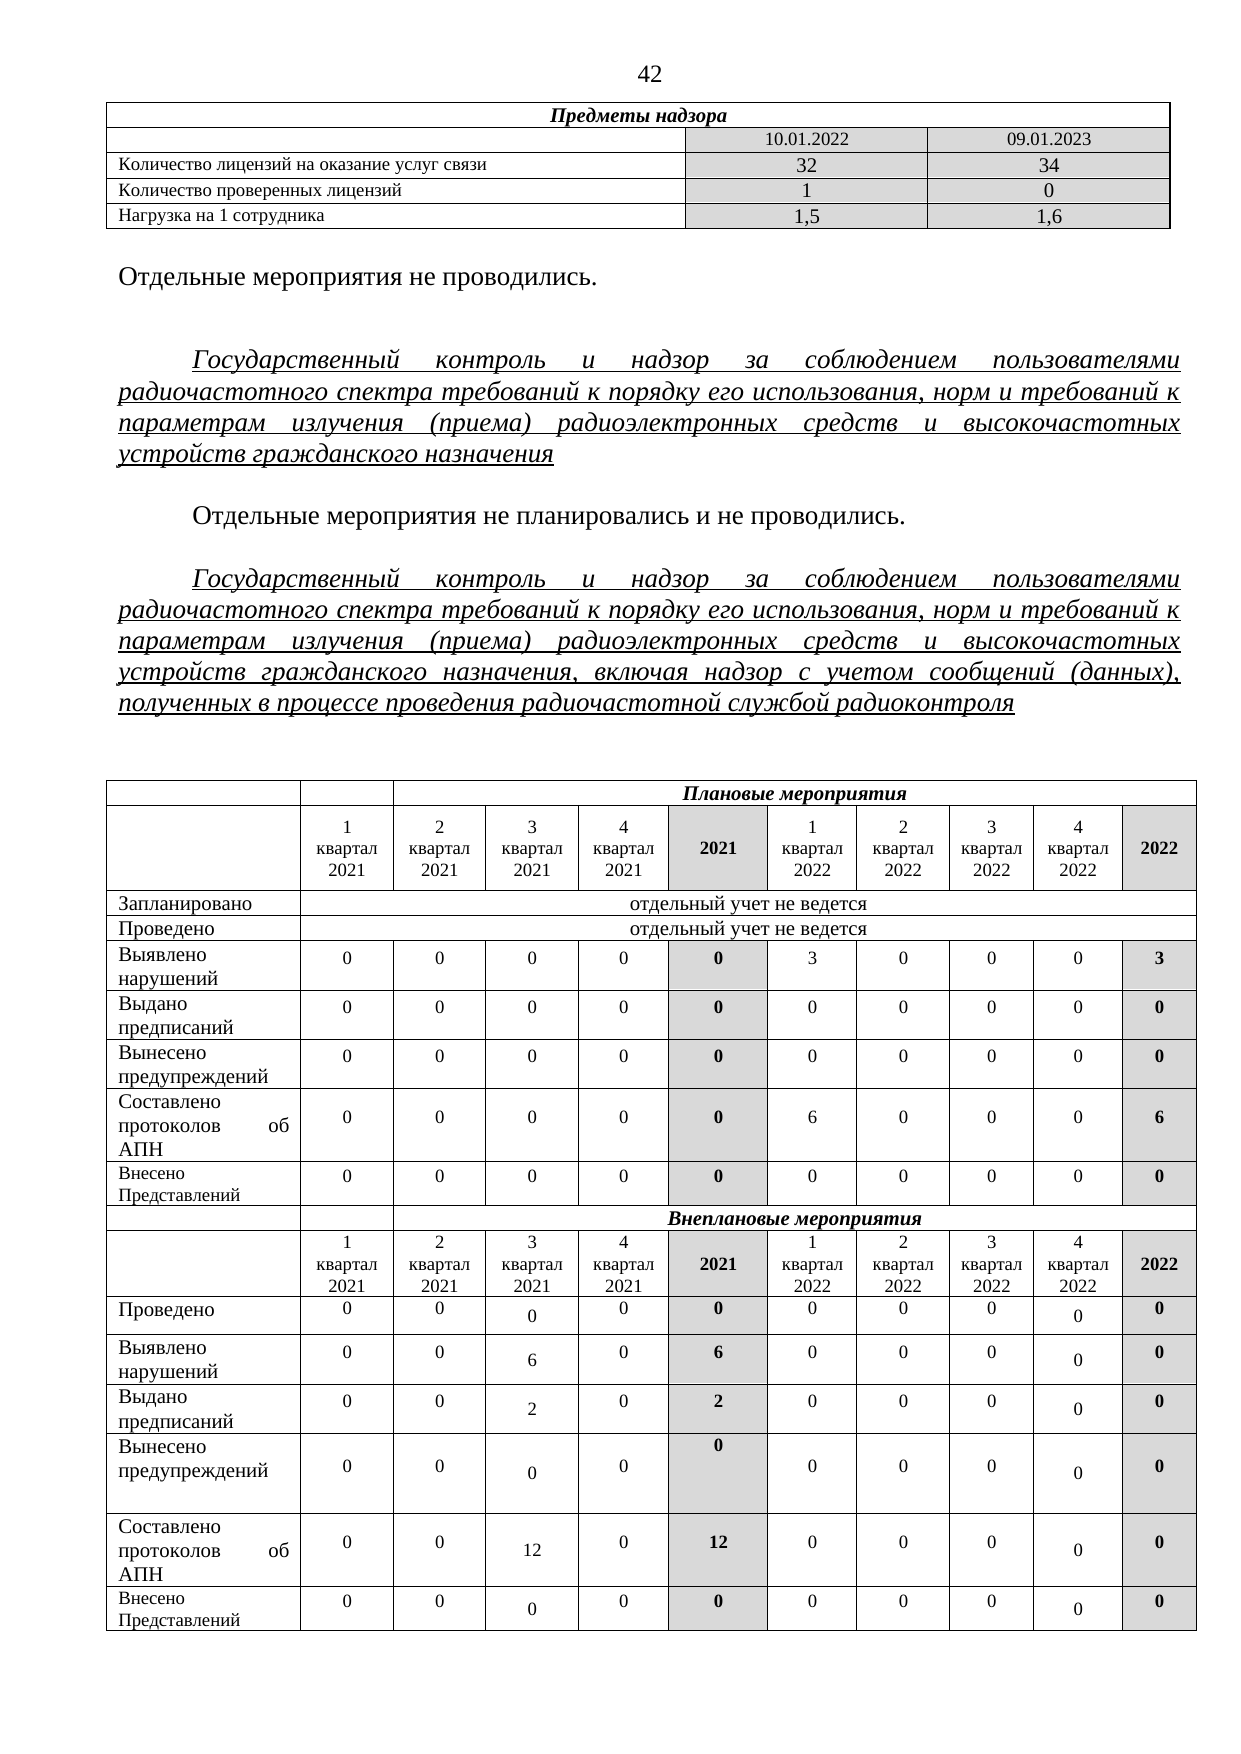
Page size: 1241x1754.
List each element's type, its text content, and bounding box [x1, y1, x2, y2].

text Государственный контроль и надзор за соблюдением пользователями радиочастотного спектра требований к порядку его использования, норм и требований к параметрам излучения (приема) радиоэлектронных средств и высокочастотных устройств гражданского назначения, включая надзор с учетом сообщений (данных), полученных в процессе проведения радиочастотной службой радиоконтроля [118, 684, 1181, 717]
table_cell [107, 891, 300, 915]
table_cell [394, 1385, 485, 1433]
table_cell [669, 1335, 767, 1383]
text Отдельные мероприятия не проводились. [118, 260, 1181, 291]
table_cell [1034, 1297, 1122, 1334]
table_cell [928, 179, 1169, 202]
text Государственный контроль и надзор за соблюдением пользователями радиочастотного спектра требований к порядку его использования, норм и требований к параметрам излучения (приема) радиоэлектронных средств и высокочастотных устройств гражданского назначения [118, 434, 1181, 468]
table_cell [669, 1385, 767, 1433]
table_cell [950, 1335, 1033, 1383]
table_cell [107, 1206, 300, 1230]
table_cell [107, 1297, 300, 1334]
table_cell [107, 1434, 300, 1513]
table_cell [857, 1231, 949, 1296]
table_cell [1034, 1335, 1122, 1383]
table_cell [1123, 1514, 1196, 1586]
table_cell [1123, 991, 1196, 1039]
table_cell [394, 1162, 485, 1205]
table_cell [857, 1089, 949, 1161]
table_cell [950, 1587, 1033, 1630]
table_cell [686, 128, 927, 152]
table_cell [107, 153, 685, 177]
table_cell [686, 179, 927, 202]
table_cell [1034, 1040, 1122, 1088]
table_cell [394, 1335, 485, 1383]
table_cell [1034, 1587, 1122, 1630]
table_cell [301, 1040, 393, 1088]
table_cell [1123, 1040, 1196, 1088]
text Государственный контроль и надзор за соблюдением пользователями радиочастотного спектра требований к порядку его использования, норм и требований к параметрам излучения (приема) радиоэлектронных средств и высокочастотных устройств гражданского назначения [118, 403, 1181, 433]
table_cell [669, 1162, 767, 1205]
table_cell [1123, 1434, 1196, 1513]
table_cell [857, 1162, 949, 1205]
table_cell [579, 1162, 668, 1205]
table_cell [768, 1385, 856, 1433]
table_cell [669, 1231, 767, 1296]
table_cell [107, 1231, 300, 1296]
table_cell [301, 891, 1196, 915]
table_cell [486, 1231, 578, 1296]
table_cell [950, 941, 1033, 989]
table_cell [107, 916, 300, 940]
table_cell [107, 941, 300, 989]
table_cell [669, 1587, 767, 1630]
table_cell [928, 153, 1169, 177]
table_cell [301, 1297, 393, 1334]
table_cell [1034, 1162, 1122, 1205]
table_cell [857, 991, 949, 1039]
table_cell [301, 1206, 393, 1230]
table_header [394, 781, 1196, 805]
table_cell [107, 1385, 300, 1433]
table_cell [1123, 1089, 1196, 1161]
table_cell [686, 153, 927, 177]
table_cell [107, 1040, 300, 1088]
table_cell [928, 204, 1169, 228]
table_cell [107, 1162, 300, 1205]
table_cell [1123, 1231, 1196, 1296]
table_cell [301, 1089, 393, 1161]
text Государственный контроль и надзор за соблюдением пользователями радиочастотного спектра требований к порядку его использования, норм и требований к параметрам излучения (приема) радиоэлектронных средств и высокочастотных устройств гражданского назначения, включая надзор с учетом сообщений (данных), полученных в процессе проведения радиочастотной службой радиоконтроля [118, 621, 1181, 651]
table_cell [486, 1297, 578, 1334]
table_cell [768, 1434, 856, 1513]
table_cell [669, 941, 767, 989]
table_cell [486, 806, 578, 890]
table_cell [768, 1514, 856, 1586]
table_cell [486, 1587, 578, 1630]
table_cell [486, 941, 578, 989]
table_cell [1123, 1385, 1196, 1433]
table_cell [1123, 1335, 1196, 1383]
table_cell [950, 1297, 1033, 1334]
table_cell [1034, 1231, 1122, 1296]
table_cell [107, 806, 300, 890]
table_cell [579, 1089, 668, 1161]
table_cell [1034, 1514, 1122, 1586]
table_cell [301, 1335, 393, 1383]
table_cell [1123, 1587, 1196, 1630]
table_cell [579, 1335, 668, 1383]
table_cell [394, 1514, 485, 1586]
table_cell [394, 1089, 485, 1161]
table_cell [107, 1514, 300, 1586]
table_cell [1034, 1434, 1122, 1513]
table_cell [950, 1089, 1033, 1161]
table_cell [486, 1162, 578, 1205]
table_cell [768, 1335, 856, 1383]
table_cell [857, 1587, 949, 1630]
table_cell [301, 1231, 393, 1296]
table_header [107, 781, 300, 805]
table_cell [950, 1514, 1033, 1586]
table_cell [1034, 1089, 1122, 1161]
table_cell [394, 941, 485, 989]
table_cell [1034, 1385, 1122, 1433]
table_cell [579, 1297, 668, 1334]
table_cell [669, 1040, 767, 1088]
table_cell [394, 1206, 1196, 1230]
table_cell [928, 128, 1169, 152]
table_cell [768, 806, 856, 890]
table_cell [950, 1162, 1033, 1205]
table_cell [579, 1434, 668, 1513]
text Государственный контроль и надзор за соблюдением пользователями радиочастотного спектра требований к порядку его использования, норм и требований к параметрам излучения (приема) радиоэлектронных средств и высокочастотных устройств гражданского назначения, включая надзор с учетом сообщений (данных), полученных в процессе проведения радиочастотной службой радиоконтроля [118, 653, 1181, 682]
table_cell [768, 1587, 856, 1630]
text Отдельные мероприятия не планировались и не проводились. [118, 499, 1181, 531]
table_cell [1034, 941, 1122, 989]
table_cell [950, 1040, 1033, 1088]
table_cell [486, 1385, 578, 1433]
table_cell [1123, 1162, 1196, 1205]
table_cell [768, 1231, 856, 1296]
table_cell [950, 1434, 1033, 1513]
text Государственный контроль и надзор за соблюдением пользователями радиочастотного спектра требований к порядку его использования, норм и требований к параметрам излучения (приема) радиоэлектронных средств и высокочастотных устройств гражданского назначения [118, 344, 1181, 402]
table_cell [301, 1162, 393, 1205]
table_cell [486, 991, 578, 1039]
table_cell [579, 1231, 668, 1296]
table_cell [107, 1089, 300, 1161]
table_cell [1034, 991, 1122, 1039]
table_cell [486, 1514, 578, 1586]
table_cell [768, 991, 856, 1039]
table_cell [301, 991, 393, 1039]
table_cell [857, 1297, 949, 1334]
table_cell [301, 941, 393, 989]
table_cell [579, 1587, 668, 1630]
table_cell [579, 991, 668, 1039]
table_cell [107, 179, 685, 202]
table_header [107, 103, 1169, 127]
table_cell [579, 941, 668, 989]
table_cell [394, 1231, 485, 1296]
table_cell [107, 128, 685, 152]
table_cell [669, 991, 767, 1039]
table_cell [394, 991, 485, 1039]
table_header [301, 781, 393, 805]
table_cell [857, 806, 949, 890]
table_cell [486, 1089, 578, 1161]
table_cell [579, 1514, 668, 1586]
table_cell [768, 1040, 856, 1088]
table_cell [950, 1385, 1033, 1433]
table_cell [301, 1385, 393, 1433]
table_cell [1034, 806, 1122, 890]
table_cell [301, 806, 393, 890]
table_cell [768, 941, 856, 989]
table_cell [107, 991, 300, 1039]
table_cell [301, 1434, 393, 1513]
text Государственный контроль и надзор за соблюдением пользователями радиочастотного спектра требований к порядку его использования, норм и требований к параметрам излучения (приема) радиоэлектронных средств и высокочастотных устройств гражданского назначения, включая надзор с учетом сообщений (данных), полученных в процессе проведения радиочастотной службой радиоконтроля [118, 562, 1181, 620]
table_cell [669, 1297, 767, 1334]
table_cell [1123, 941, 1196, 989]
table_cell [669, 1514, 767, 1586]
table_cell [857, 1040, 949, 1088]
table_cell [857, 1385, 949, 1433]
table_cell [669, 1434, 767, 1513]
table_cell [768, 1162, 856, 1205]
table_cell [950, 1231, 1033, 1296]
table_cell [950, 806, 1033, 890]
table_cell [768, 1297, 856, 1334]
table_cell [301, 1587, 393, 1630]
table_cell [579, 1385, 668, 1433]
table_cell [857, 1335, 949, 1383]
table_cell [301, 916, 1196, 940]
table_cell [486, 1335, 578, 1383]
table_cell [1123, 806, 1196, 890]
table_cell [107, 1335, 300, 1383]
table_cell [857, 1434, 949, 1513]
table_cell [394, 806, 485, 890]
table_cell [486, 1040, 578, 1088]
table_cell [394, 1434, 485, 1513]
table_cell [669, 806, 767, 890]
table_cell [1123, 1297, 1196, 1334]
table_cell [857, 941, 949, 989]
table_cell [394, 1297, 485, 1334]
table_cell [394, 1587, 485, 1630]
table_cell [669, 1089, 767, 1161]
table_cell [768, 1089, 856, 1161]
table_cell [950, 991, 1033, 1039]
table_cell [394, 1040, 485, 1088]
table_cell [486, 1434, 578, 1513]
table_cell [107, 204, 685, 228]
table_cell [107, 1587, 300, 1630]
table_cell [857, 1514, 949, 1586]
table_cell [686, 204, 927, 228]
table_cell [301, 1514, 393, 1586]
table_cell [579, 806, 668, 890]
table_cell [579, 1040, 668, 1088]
